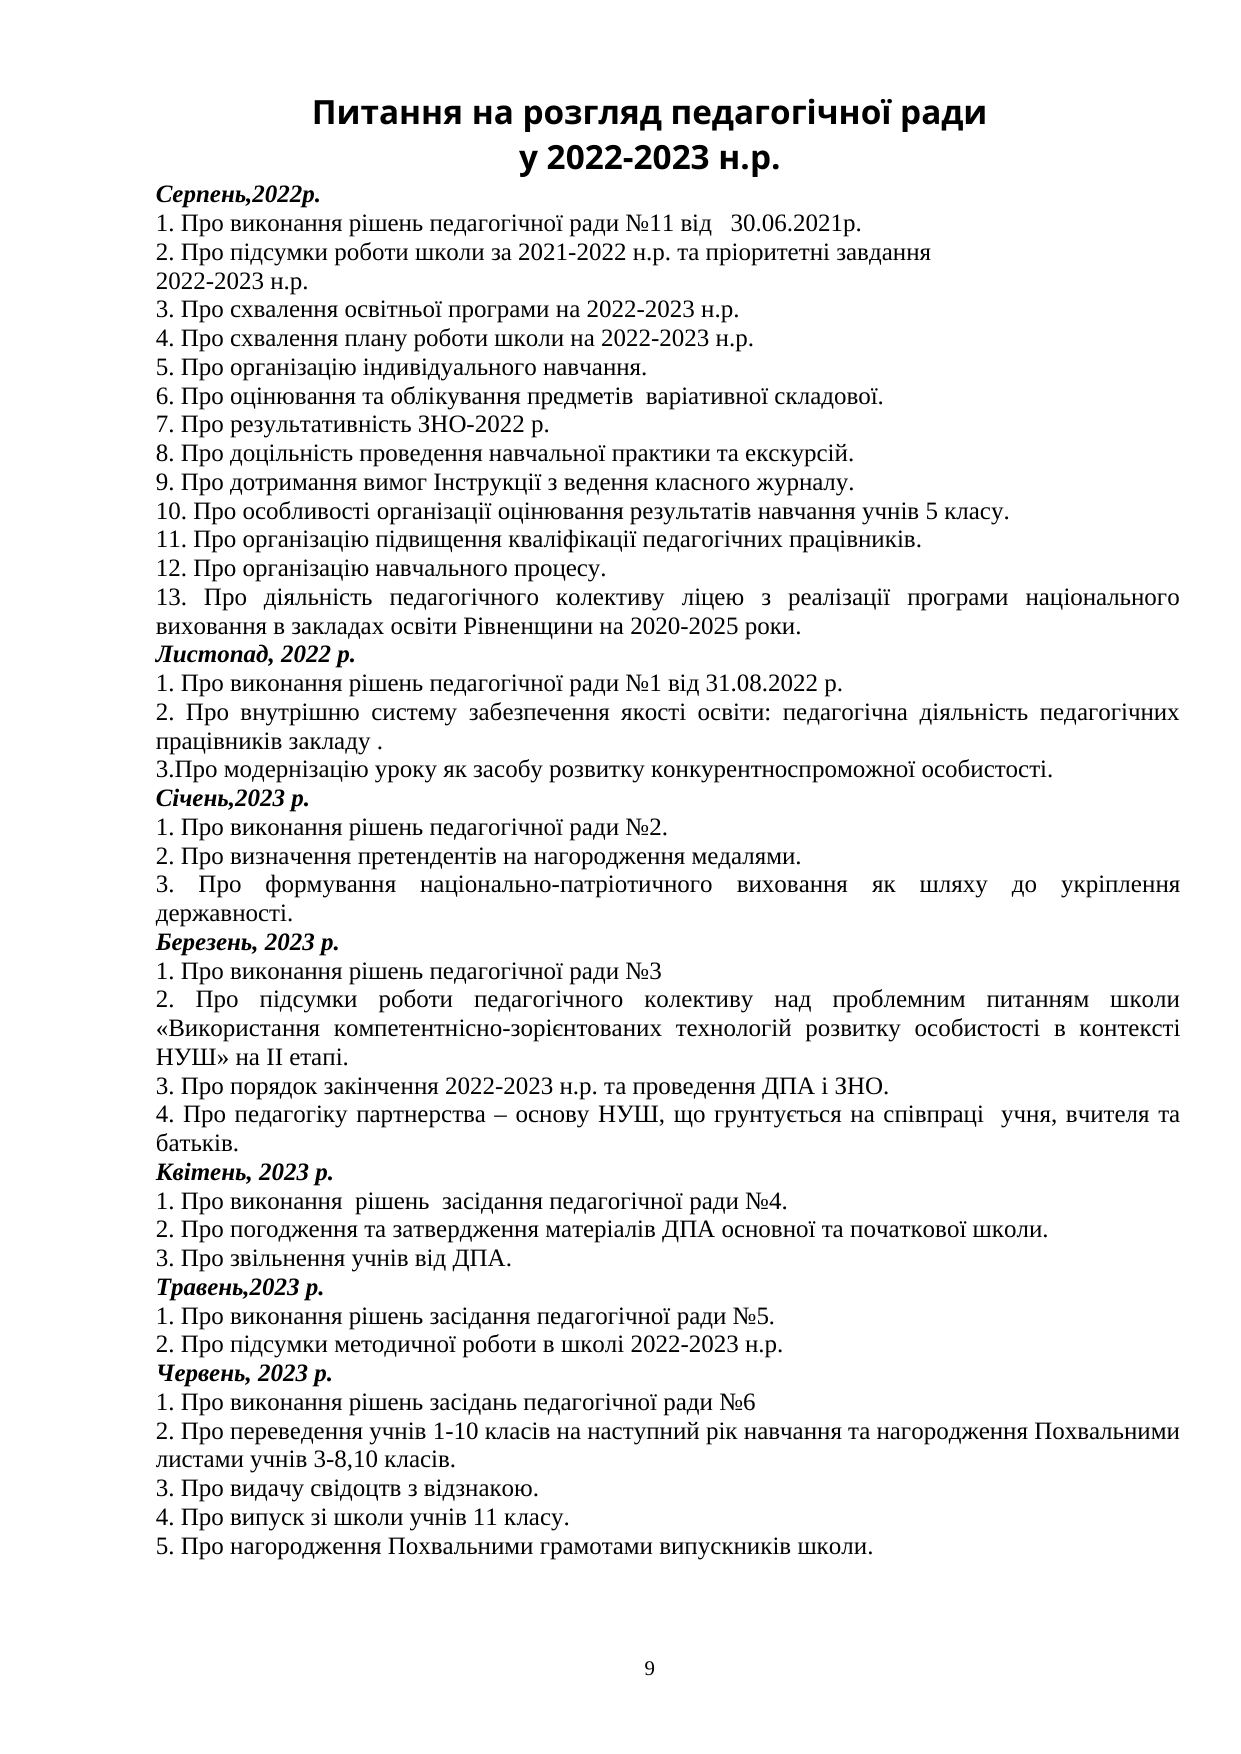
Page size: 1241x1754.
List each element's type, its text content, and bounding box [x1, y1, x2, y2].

text 1. Про виконання рішень засідань педагогічної ради №6 [156, 1387, 1181, 1416]
text 6. Про оцінювання та облікування предметів варіативної складової. [156, 381, 1181, 409]
text 5. Про організацію індивідуального навчання. [156, 352, 1181, 381]
text 3. Про порядок закінчення 2022-2023 н.р. та проведення ДПА і ЗНО. [156, 1071, 1181, 1099]
text 11. Про організацію підвищення кваліфікації педагогічних працівників. [156, 524, 1181, 553]
text 2. Про внутрішню систему забезпечення якості освіти: педагогічна діяльність педагогічних працівників закладу . [156, 697, 1181, 754]
text 8. Про доцільність проведення навчальної практики та екскурсій. [156, 438, 1181, 467]
text 4. Про схвалення плану роботи школи на 2022-2023 н.р. [156, 323, 1181, 352]
text 2. Про погодження та затвердження матеріалів ДПА основної та початкової школи. [156, 1214, 1181, 1243]
text 2. Про підсумки роботи педагогічного колективу над проблемним питанням школи «Використання компетентнісно-зорієнтованих технологій розвитку особистості в контексті НУШ» на ІІ етапі. [156, 984, 1181, 1071]
text 13. Про діяльність педагогічного колективу ліцею з реалізації програми національного виховання в закладах освіти Рівненщини на 2020-2025 роки. [156, 582, 1181, 639]
text 4. Про педагогіку партнерства – основу НУШ, що грунтується на співпраці учня, вчителя та батьків. [156, 1099, 1181, 1157]
text 2. Про переведення учнів 1-10 класів на наступний рік навчання та нагородження Похвальними листами учнів 3-8,10 класів. [156, 1416, 1181, 1473]
text 1. Про виконання рішень педагогічної ради №11 від 30.06.2021р. [156, 208, 1181, 237]
text у 2022-2023 н.р. [118, 134, 1181, 179]
text Червень, 2023 р. [156, 1358, 1181, 1387]
text 1. Про виконання рішень засідання педагогічної ради №4. [156, 1186, 1181, 1214]
text 7. Про результативність ЗНО-2022 р. [156, 409, 1181, 438]
text 2. Про визначення претендентів на нагородження медалями. [156, 841, 1181, 869]
text 3. Про видачу свідоцтв з відзнакою. [156, 1473, 1181, 1502]
text 12. Про організацію навчального процесу. [156, 553, 1181, 582]
text 2. Про підсумки роботи школи за 2021-2022 н.р. та пріоритетні завдання [156, 237, 1181, 266]
text 4. Про випуск зі школи учнів 11 класу. [156, 1502, 1181, 1531]
text 3. Про схвалення освітньої програми на 2022-2023 н.р. [156, 294, 1181, 323]
text Серпень,2022р. [156, 179, 1181, 208]
text 9. Про дотримання вимог Інструкції з ведення класного журналу. [156, 467, 1181, 496]
text Січень,2023 р. [156, 783, 1181, 812]
text 2. Про підсумки методичної роботи в школі 2022-2023 н.р. [156, 1329, 1181, 1358]
text Листопад, 2022 р. [156, 639, 1181, 668]
text Травень,2023 р. [156, 1272, 1181, 1301]
text Березень, 2023 р. [156, 927, 1181, 956]
text 1. Про виконання рішень педагогічної ради №3 [156, 956, 1181, 984]
text 1. Про виконання рішень педагогічної ради №2. [156, 812, 1181, 841]
text Квітень, 2023 р. [156, 1157, 1181, 1186]
text 3. Про звільнення учнів від ДПА. [156, 1243, 1181, 1272]
text 3.Про модернізацію уроку як засобу розвитку конкурентноспроможної особистості. [156, 754, 1181, 783]
text 1. Про виконання рішень засідання педагогічної ради №5. [156, 1301, 1181, 1329]
text 10. Про особливості організації оцінювання результатів навчання учнів 5 класу. [156, 496, 1181, 524]
text 2022-2023 н.р. [156, 266, 1181, 294]
text Питання на розгляд педагогічної ради [118, 89, 1181, 134]
text 5. Про нагородження Похвальними грамотами випускників школи. [156, 1531, 1181, 1559]
text 1. Про виконання рішень педагогічної ради №1 від 31.08.2022 р. [156, 668, 1181, 697]
text 3. Про формування національно-патріотичного виховання як шляху до укріплення державності. [156, 869, 1181, 927]
